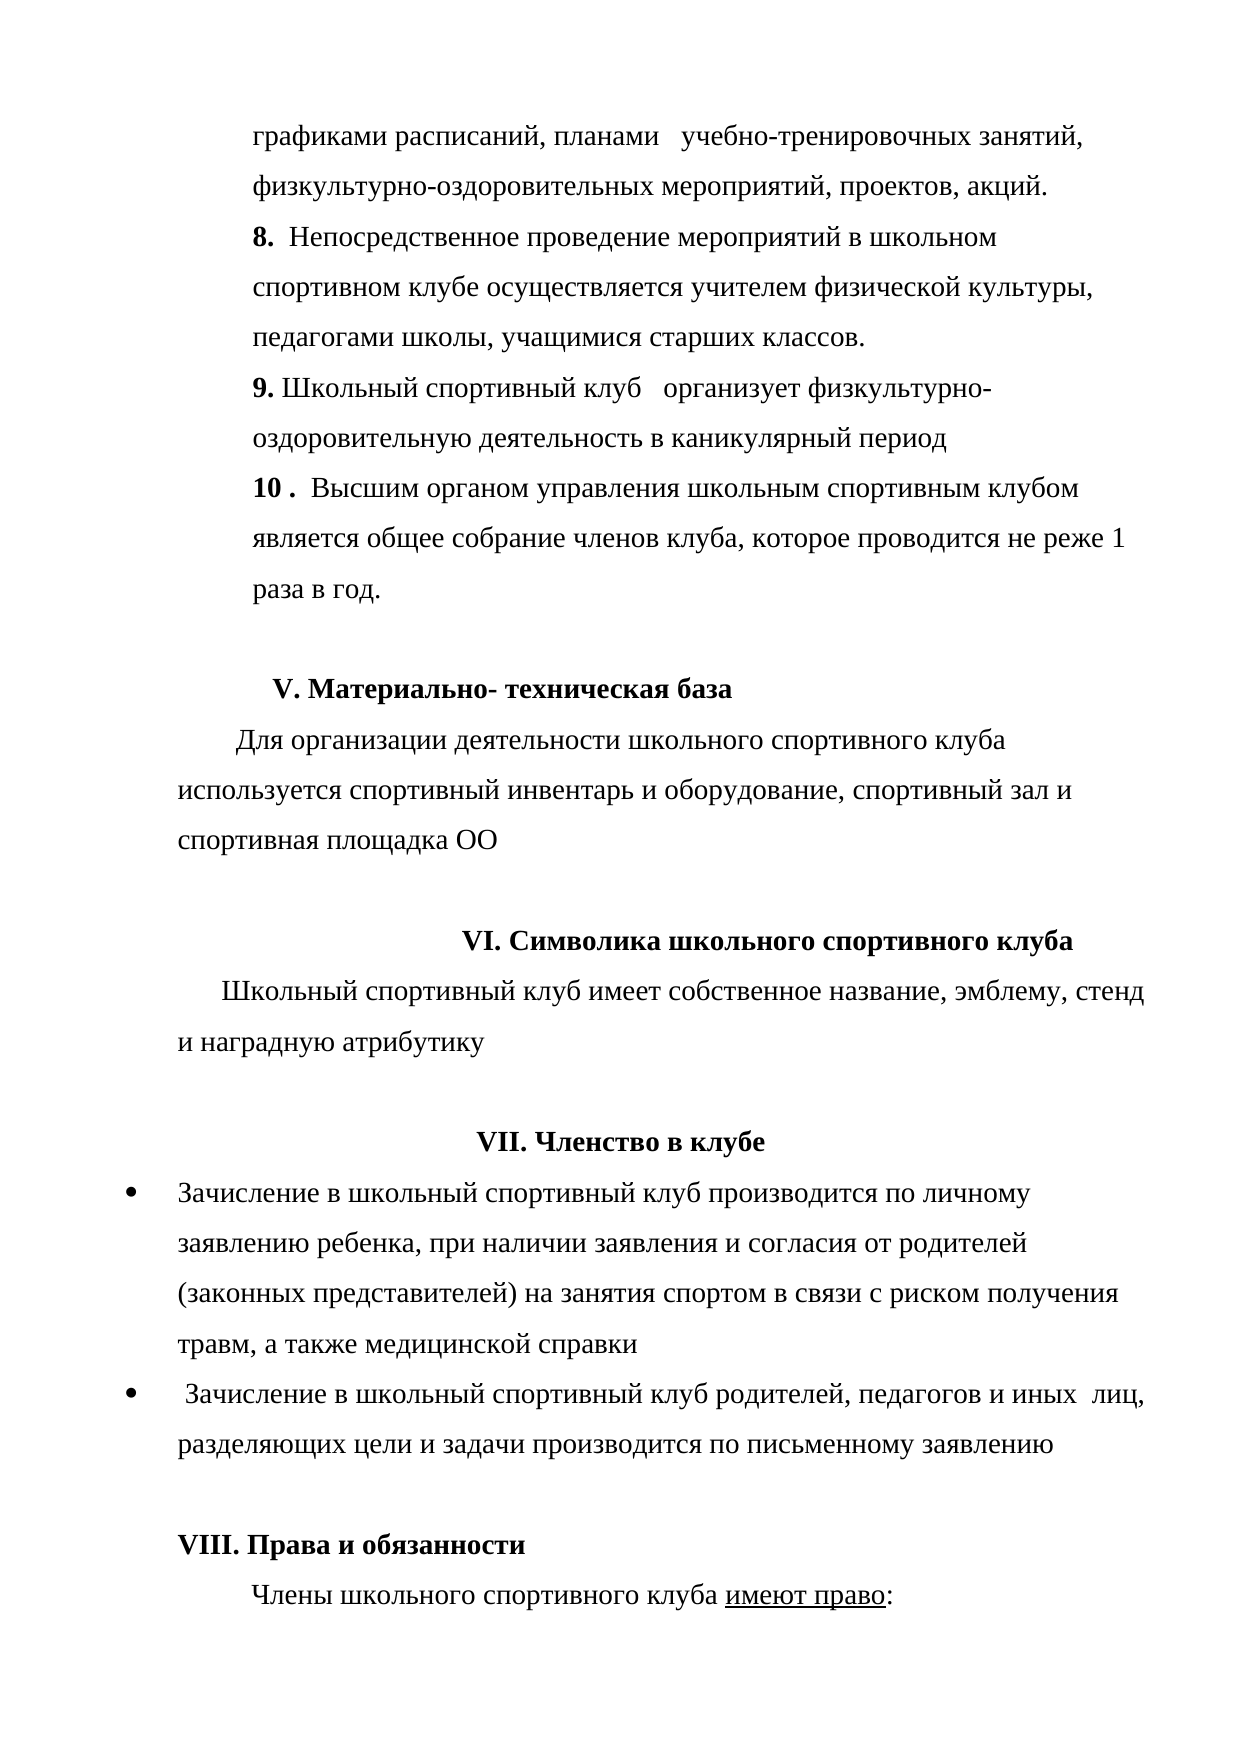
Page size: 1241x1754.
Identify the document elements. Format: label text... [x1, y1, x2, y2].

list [215, 118, 1152, 604]
text VIII. Права и обязанности [177, 1527, 1152, 1561]
text V. Материально- техническая база [177, 672, 1152, 705]
list Зачисление в школьный спортивный клуб родителей, педагогов и иных лиц, разделяющих цели и задачи производится по письменному заявлению [126, 1376, 1152, 1460]
text VI. Символика школьного спортивного клуба [177, 923, 1152, 957]
text VII. Членство в клубе [177, 1124, 1152, 1158]
text Члены школьного спортивного клуба имеют право: [177, 1577, 1152, 1611]
text Школьный спортивный клуб имеет собственное название, эмблему, стенд и наградную атрибутику [177, 973, 1152, 1057]
list Зачисление в школьный спортивный клуб производится по личному заявлению ребенка, при наличии заявления и согласия от родителей (законных представителей) на занятия спортом в связи с риском получения травм, а также медицинской справки [126, 1175, 1152, 1359]
text Для организации деятельности школьного спортивного клуба используется спортивный инвентарь и оборудование, спортивный зал и спортивная площадка ОО [177, 722, 1152, 856]
